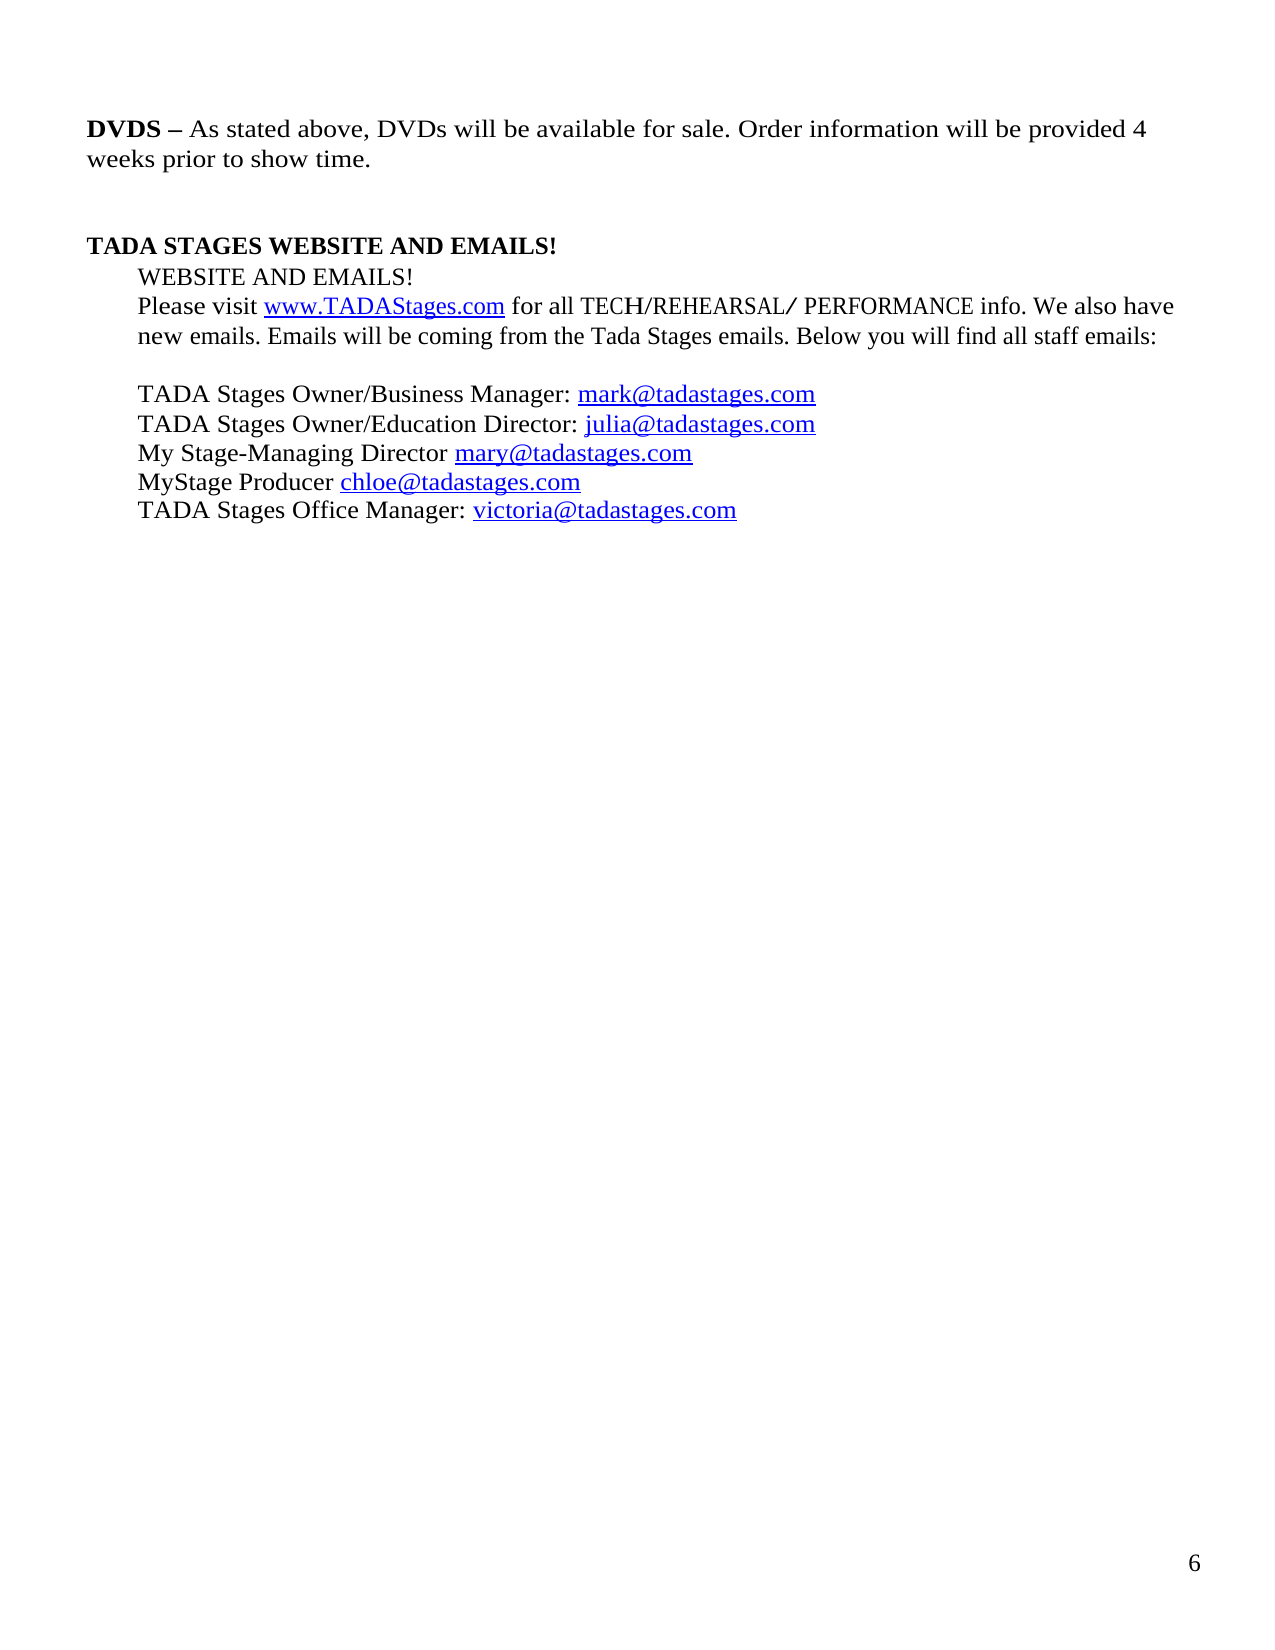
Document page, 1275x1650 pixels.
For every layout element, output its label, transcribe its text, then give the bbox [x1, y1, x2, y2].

text My Stage-Managing Director mary@tadastages.com [137, 438, 827, 467]
text TADA Stages Owner/Business Manager: mark@tadastages.com [137, 379, 827, 408]
text Please visit www.TADAStages.com for all TECH/REHEARSAL/ PERFORMANCE info. We also have new emails. Emails will be coming from the Tada Stages emails. Below you will find all staff emails: [137, 291, 1212, 349]
text MyStage Producer chloe@tadastages.com [137, 468, 1214, 496]
text WEBSITE AND EMAILS! [137, 262, 1214, 291]
text DVDS – As stated above, DVDs will be available for sale. Order information will be provided 4 weeks prior to show time. [86, 114, 1152, 173]
text TADA Stages Office Manager: victoria@tadastages.com [137, 496, 1214, 524]
subtitle TADA STAGES WEBSITE AND EMAILS! [86, 231, 1214, 260]
text TADA Stages Owner/Education Director: julia@tadastages.com [137, 409, 827, 437]
